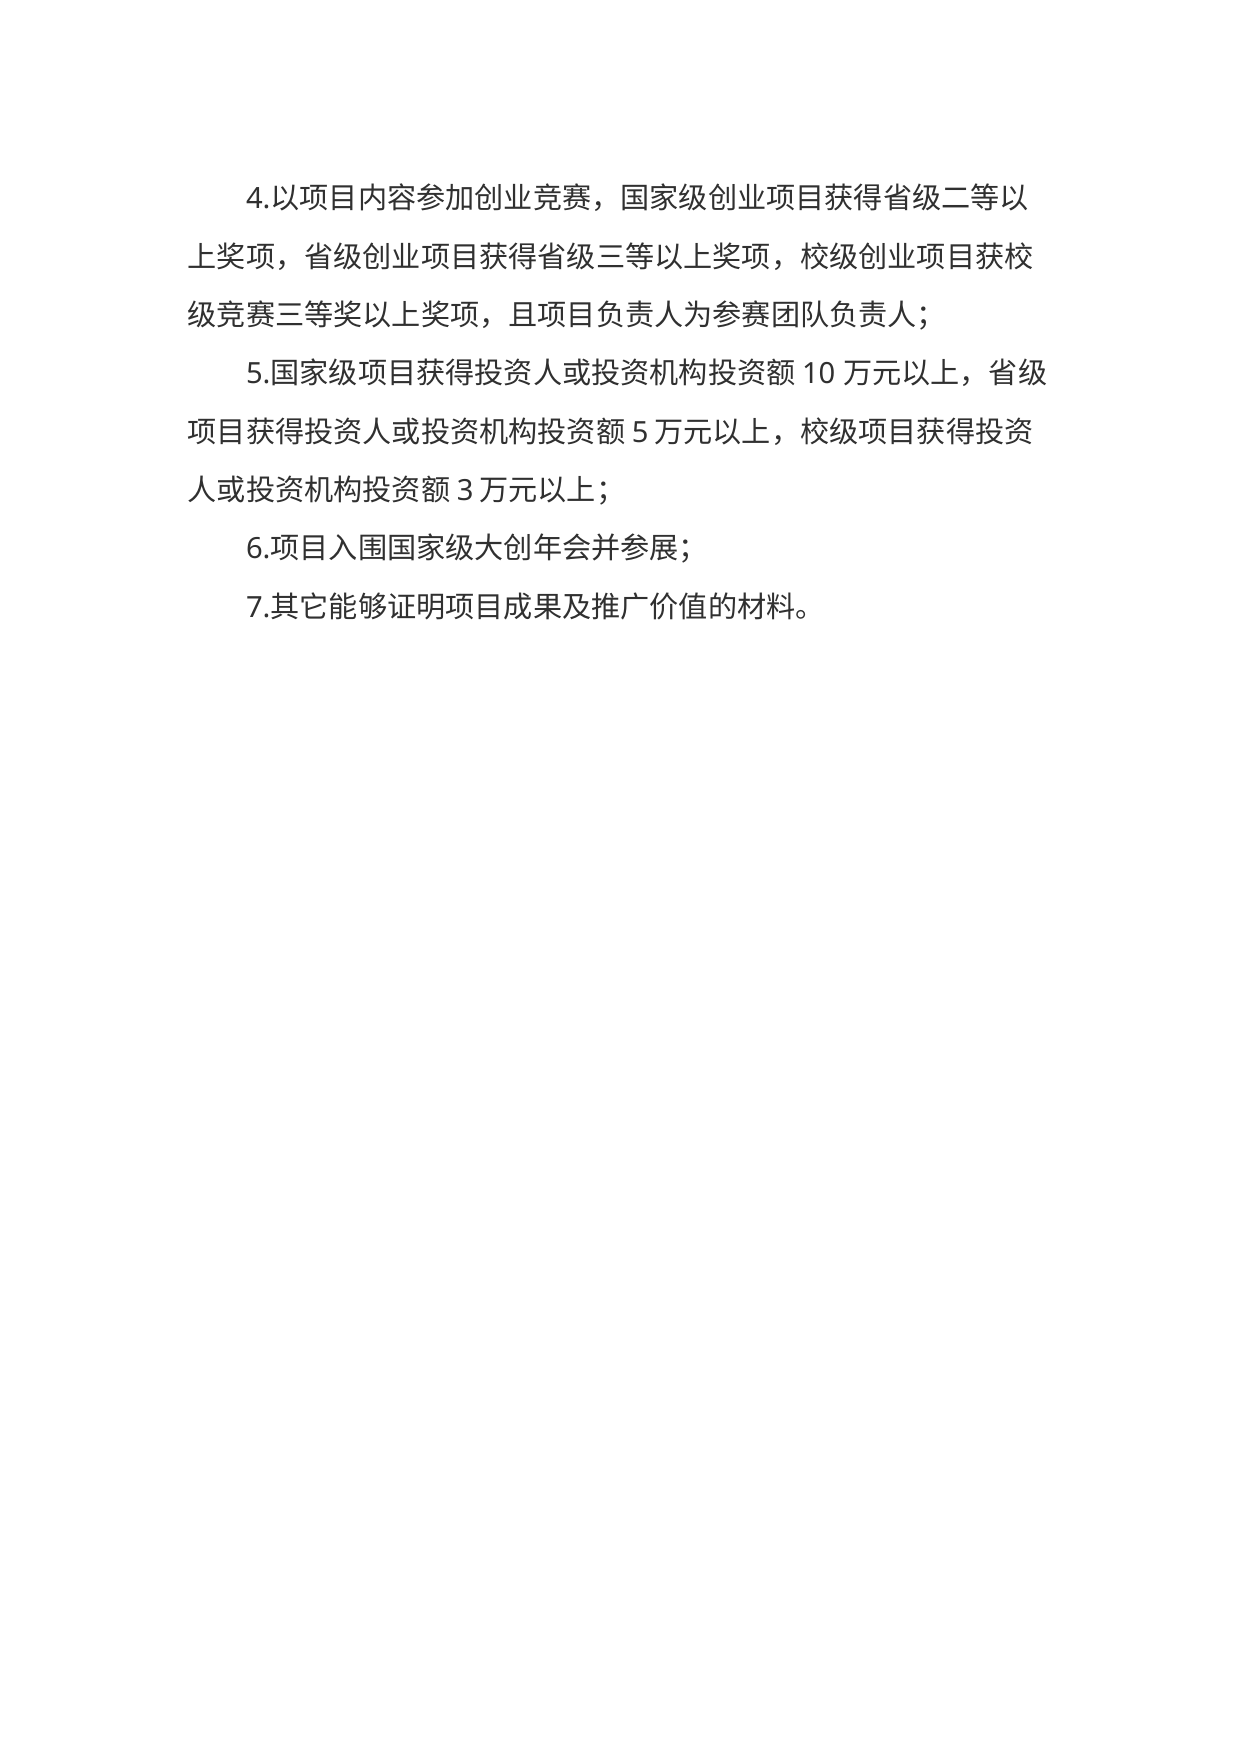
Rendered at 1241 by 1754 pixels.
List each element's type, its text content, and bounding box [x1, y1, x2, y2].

text 4.以项目内容参加创业竞赛，国家级创业项目获得省级二等以上奖项，省级创业项目获得省级三等以上奖项，校级创业项目获校级竞赛三等奖以上奖项，且项目负责人为参赛团队负责人； [187, 162, 1053, 337]
text 6.项目入围国家级大创年会并参展； [187, 512, 1053, 570]
text 7.其它能够证明项目成果及推广价值的材料。 [187, 570, 1053, 629]
text 5.国家级项目获得投资人或投资机构投资额 10 万元以上，省级项目获得投资人或投资机构投资额 5万元以上，校级项目获得投资人或投资机构投资额 3万元以上； [187, 337, 1053, 512]
